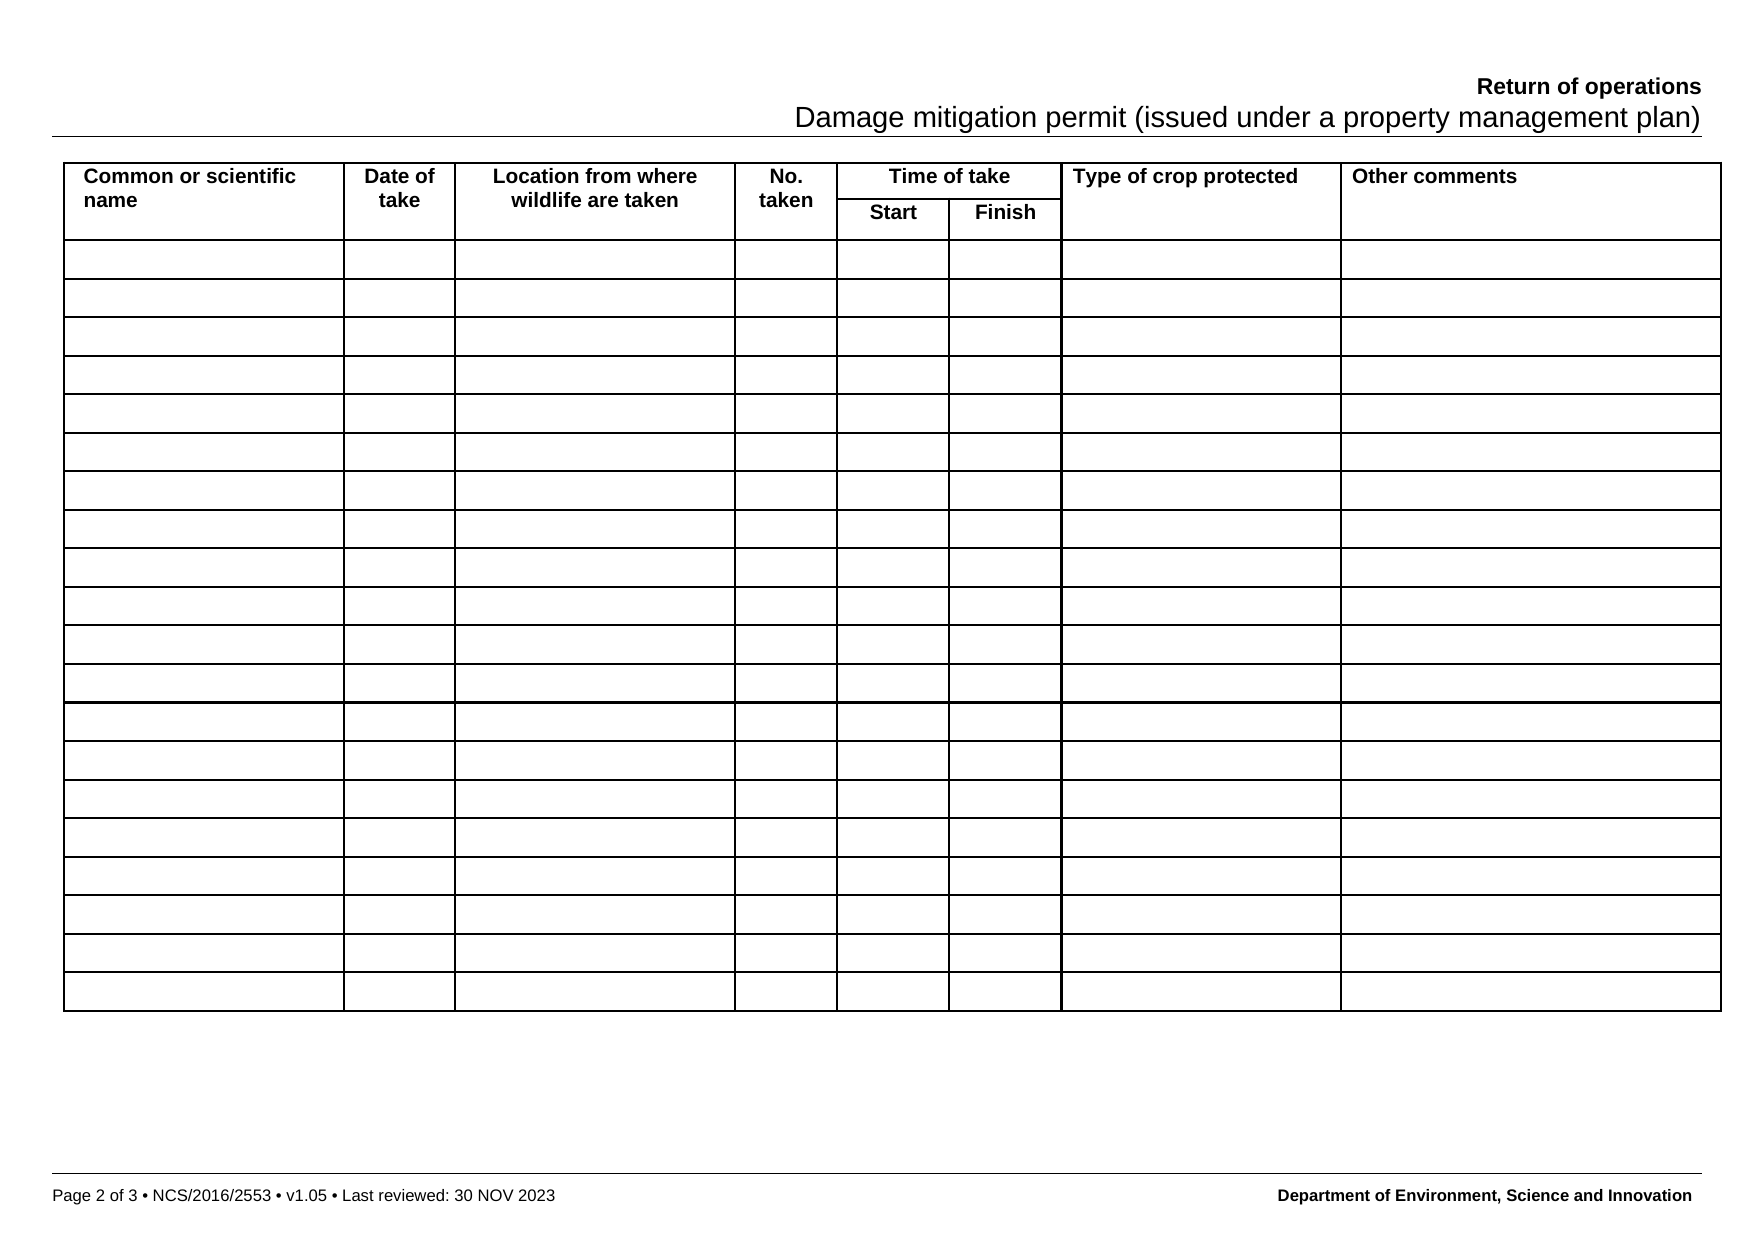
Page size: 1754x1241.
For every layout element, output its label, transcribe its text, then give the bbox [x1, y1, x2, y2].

table_cell [838, 819, 948, 856]
table_cell [838, 858, 948, 894]
table_cell [838, 626, 948, 663]
table_cell [950, 935, 1060, 971]
table_cell [838, 896, 948, 933]
table_cell [1063, 280, 1340, 316]
table_cell [65, 626, 343, 663]
table_cell [65, 357, 343, 393]
table_cell [456, 280, 734, 316]
table_cell [65, 241, 343, 277]
table_cell [456, 357, 734, 393]
table_cell [736, 434, 836, 470]
table_header Other comments [1342, 164, 1720, 239]
table_cell [736, 357, 836, 393]
table_cell [65, 819, 343, 856]
table_cell [345, 935, 454, 971]
table_header Date of take [345, 164, 454, 239]
table_cell [345, 819, 454, 856]
table_cell [1063, 395, 1340, 432]
table_cell [1342, 704, 1720, 740]
table_cell [1342, 781, 1720, 817]
table_cell [65, 973, 343, 1010]
table_cell [838, 318, 948, 354]
table_header No. taken [736, 164, 836, 239]
table_cell [1063, 704, 1340, 740]
table_cell [345, 395, 454, 432]
table_cell [1063, 665, 1340, 701]
table_cell [345, 434, 454, 470]
table_cell [950, 742, 1060, 778]
table_cell [736, 588, 836, 624]
table_cell [950, 395, 1060, 432]
table_cell [838, 588, 948, 624]
table_cell [456, 742, 734, 778]
table_cell [456, 588, 734, 624]
table_cell [736, 626, 836, 663]
table_cell [1342, 973, 1720, 1010]
table_cell [1063, 357, 1340, 393]
table_cell [838, 935, 948, 971]
table_cell [1063, 781, 1340, 817]
table_cell [736, 935, 836, 971]
table_cell [950, 318, 1060, 354]
table_cell [1342, 935, 1720, 971]
table_cell [950, 626, 1060, 663]
table_header Type of crop protected [1063, 164, 1340, 239]
table_cell [65, 395, 343, 432]
table_cell [456, 704, 734, 740]
table_cell [736, 704, 836, 740]
table_cell [950, 665, 1060, 701]
table_cell [65, 588, 343, 624]
table_cell [1342, 665, 1720, 701]
table_cell [65, 318, 343, 354]
table_cell [345, 742, 454, 778]
table_cell [345, 357, 454, 393]
table_cell [456, 626, 734, 663]
table_cell [1063, 626, 1340, 663]
table_cell [950, 858, 1060, 894]
table_cell [950, 973, 1060, 1010]
table_cell [65, 511, 343, 547]
table_cell [345, 665, 454, 701]
table_cell [838, 665, 948, 701]
table_cell [950, 280, 1060, 316]
table_cell [345, 896, 454, 933]
table_cell [65, 781, 343, 817]
table_cell [345, 318, 454, 354]
table_cell [1342, 318, 1720, 354]
table_cell [456, 241, 734, 277]
table_cell [736, 781, 836, 817]
table_cell [65, 896, 343, 933]
table_cell [65, 858, 343, 894]
table_cell [838, 742, 948, 778]
table_cell [65, 742, 343, 778]
table_cell [736, 511, 836, 547]
table_cell [950, 819, 1060, 856]
table_cell [736, 973, 836, 1010]
table_cell [345, 241, 454, 277]
table_cell [1063, 472, 1340, 509]
table_cell [456, 549, 734, 586]
table_cell [1342, 395, 1720, 432]
table_cell [345, 858, 454, 894]
table_cell [456, 434, 734, 470]
table_cell [65, 704, 343, 740]
table_cell [838, 549, 948, 586]
table_cell [736, 819, 836, 856]
table_cell [1342, 626, 1720, 663]
table_cell [736, 318, 836, 354]
table_cell [838, 434, 948, 470]
table_cell [838, 472, 948, 509]
table_cell [456, 858, 734, 894]
table_cell [1063, 241, 1340, 277]
table_cell [1063, 549, 1340, 586]
table_cell [1063, 434, 1340, 470]
table_cell [456, 665, 734, 701]
table_cell [950, 704, 1060, 740]
table_cell [345, 549, 454, 586]
table_cell [1063, 858, 1340, 894]
table_cell [950, 241, 1060, 277]
table_cell [838, 395, 948, 432]
table_cell [1342, 280, 1720, 316]
table_cell [736, 742, 836, 778]
table_cell [456, 318, 734, 354]
table_cell [736, 665, 836, 701]
table_cell [1342, 819, 1720, 856]
table_cell [1063, 819, 1340, 856]
table_cell [1063, 318, 1340, 354]
table_header Common or scientific name [65, 164, 343, 239]
table_cell [345, 472, 454, 509]
table_cell [456, 511, 734, 547]
table_cell [950, 588, 1060, 624]
table_cell [950, 434, 1060, 470]
table_cell [736, 241, 836, 277]
table_cell [838, 357, 948, 393]
table_cell [456, 819, 734, 856]
table_cell [838, 704, 948, 740]
table_cell [838, 280, 948, 316]
table_cell [456, 935, 734, 971]
table_cell [345, 781, 454, 817]
table_cell [345, 588, 454, 624]
table_cell [838, 781, 948, 817]
table_cell [65, 280, 343, 316]
table_cell [65, 665, 343, 701]
table_cell [345, 973, 454, 1010]
table_cell [1342, 858, 1720, 894]
table_cell [1342, 742, 1720, 778]
table_cell [456, 896, 734, 933]
table_cell [736, 472, 836, 509]
table_cell [1342, 511, 1720, 547]
table_cell [950, 357, 1060, 393]
table_cell [736, 858, 836, 894]
table_cell [838, 241, 948, 277]
table_cell [345, 704, 454, 740]
table_cell [736, 395, 836, 432]
table_cell [456, 781, 734, 817]
table_cell [736, 280, 836, 316]
table_cell [1342, 241, 1720, 277]
table_cell [1342, 896, 1720, 933]
table_cell [736, 549, 836, 586]
table_cell [1063, 588, 1340, 624]
table_cell [950, 549, 1060, 586]
table_cell [838, 973, 948, 1010]
table_cell [1063, 973, 1340, 1010]
table_cell [1342, 549, 1720, 586]
table_cell [950, 472, 1060, 509]
table_cell [950, 511, 1060, 547]
table_cell [736, 896, 836, 933]
table_cell [345, 626, 454, 663]
table_cell [1063, 935, 1340, 971]
table_cell [1342, 357, 1720, 393]
table_header Location from where wildlife are taken [456, 164, 734, 239]
table_cell [456, 395, 734, 432]
table_cell [345, 280, 454, 316]
table_cell [65, 935, 343, 971]
table_cell [65, 472, 343, 509]
table_cell [1063, 896, 1340, 933]
table_cell [1342, 434, 1720, 470]
table_cell Finish [950, 200, 1060, 239]
table_cell [1063, 511, 1340, 547]
table_cell [456, 472, 734, 509]
table_cell [65, 549, 343, 586]
table_cell [950, 781, 1060, 817]
table_header Time of take [838, 164, 1060, 197]
table_cell [950, 896, 1060, 933]
table_cell [456, 973, 734, 1010]
table_cell [345, 511, 454, 547]
table_cell Start [838, 200, 948, 239]
table_cell [1342, 588, 1720, 624]
table_cell [1063, 742, 1340, 778]
table_cell [1342, 472, 1720, 509]
table_cell [838, 511, 948, 547]
table_cell [65, 434, 343, 470]
